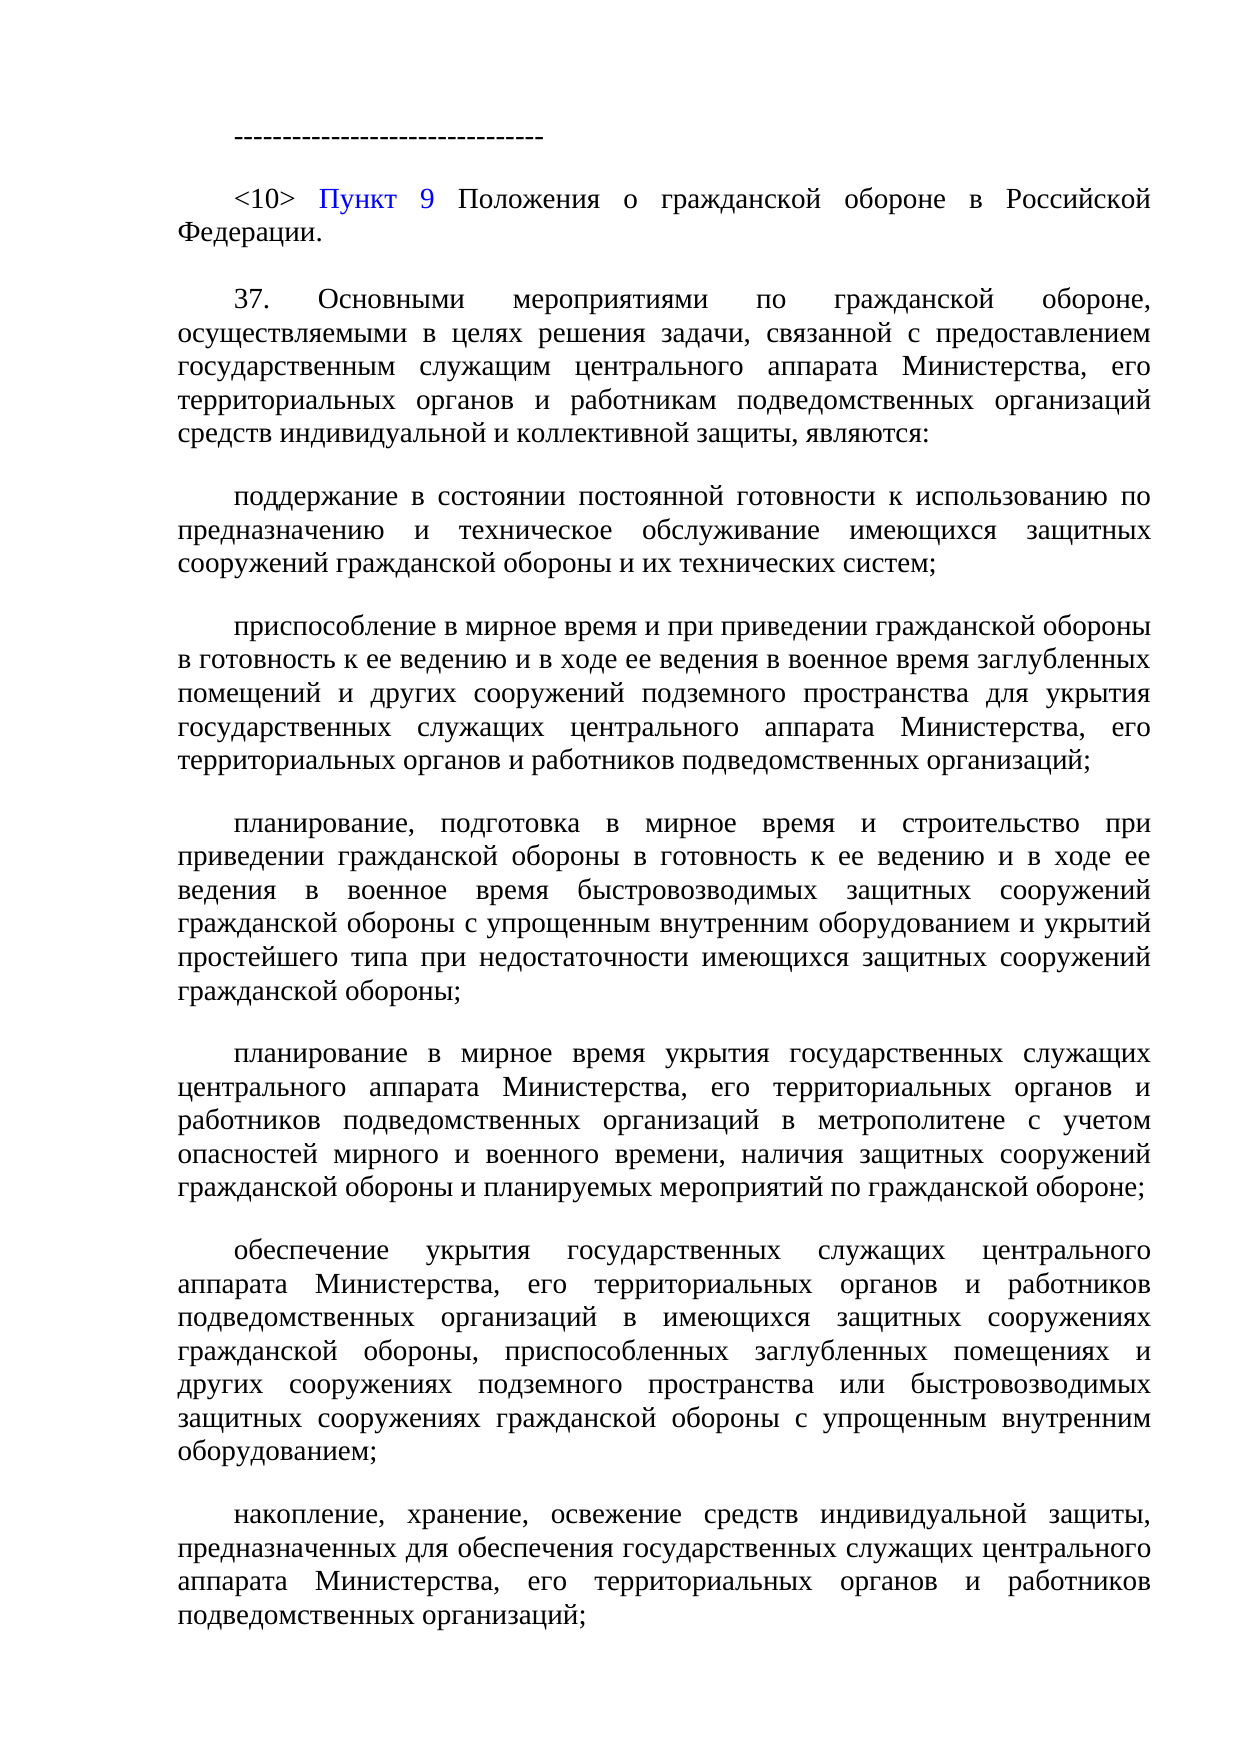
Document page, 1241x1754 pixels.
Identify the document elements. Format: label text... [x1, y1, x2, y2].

text <10> Пункт 9 Положения о гражданской обороне в Российской Федерации. [177, 181, 1152, 248]
text приспособление в мирное время и при приведении гражданской обороны в готовность к ее ведению и в ходе ее ведения в военное время заглубленных помещений и других сооружений подземного пространства для укрытия государственных служащих центрального аппарата Министерства, его территориальных органов и работников подведомственных организаций; [177, 608, 1152, 776]
text -------------------------------- [177, 118, 1152, 152]
text накопление, хранение, освежение средств индивидуальной защиты, предназначенных для обеспечения государственных служащих центрального аппарата Министерства, его территориальных органов и работников подведомственных организаций; [177, 1496, 1152, 1630]
text 37. Основными мероприятиями по гражданской обороне, осуществляемыми в целях решения задачи, связанной с предоставлением государственным служащим центрального аппарата Министерства, его территориальных органов и работникам подведомственных организаций средств индивидуальной и коллективной защиты, являются: [177, 281, 1152, 449]
text планирование в мирное время укрытия государственных служащих центрального аппарата Министерства, его территориальных органов и работников подведомственных организаций в метрополитене с учетом опасностей мирного и военного времени, наличия защитных сооружений гражданской обороны и планируемых мероприятий по гражданской обороне; [177, 1035, 1152, 1203]
text планирование, подготовка в мирное время и строительство при приведении гражданской обороны в готовность к ее ведению и в ходе ее ведения в военное время быстровозводимых защитных сооружений гражданской обороны с упрощенным внутренним оборудованием и укрытий простейшего типа при недостаточности имеющихся защитных сооружений гражданской обороны; [177, 805, 1152, 1006]
text поддержание в состоянии постоянной готовности к использованию по предназначению и техническое обслуживание имеющихся защитных сооружений гражданской обороны и их технических систем; [177, 478, 1152, 579]
text обеспечение укрытия государственных служащих центрального аппарата Министерства, его территориальных органов и работников подведомственных организаций в имеющихся защитных сооружениях гражданской обороны, приспособленных заглубленных помещениях и других сооружениях подземного пространства или быстровозводимых защитных сооружениях гражданской обороны с упрощенным внутренним оборудованием; [177, 1232, 1152, 1467]
